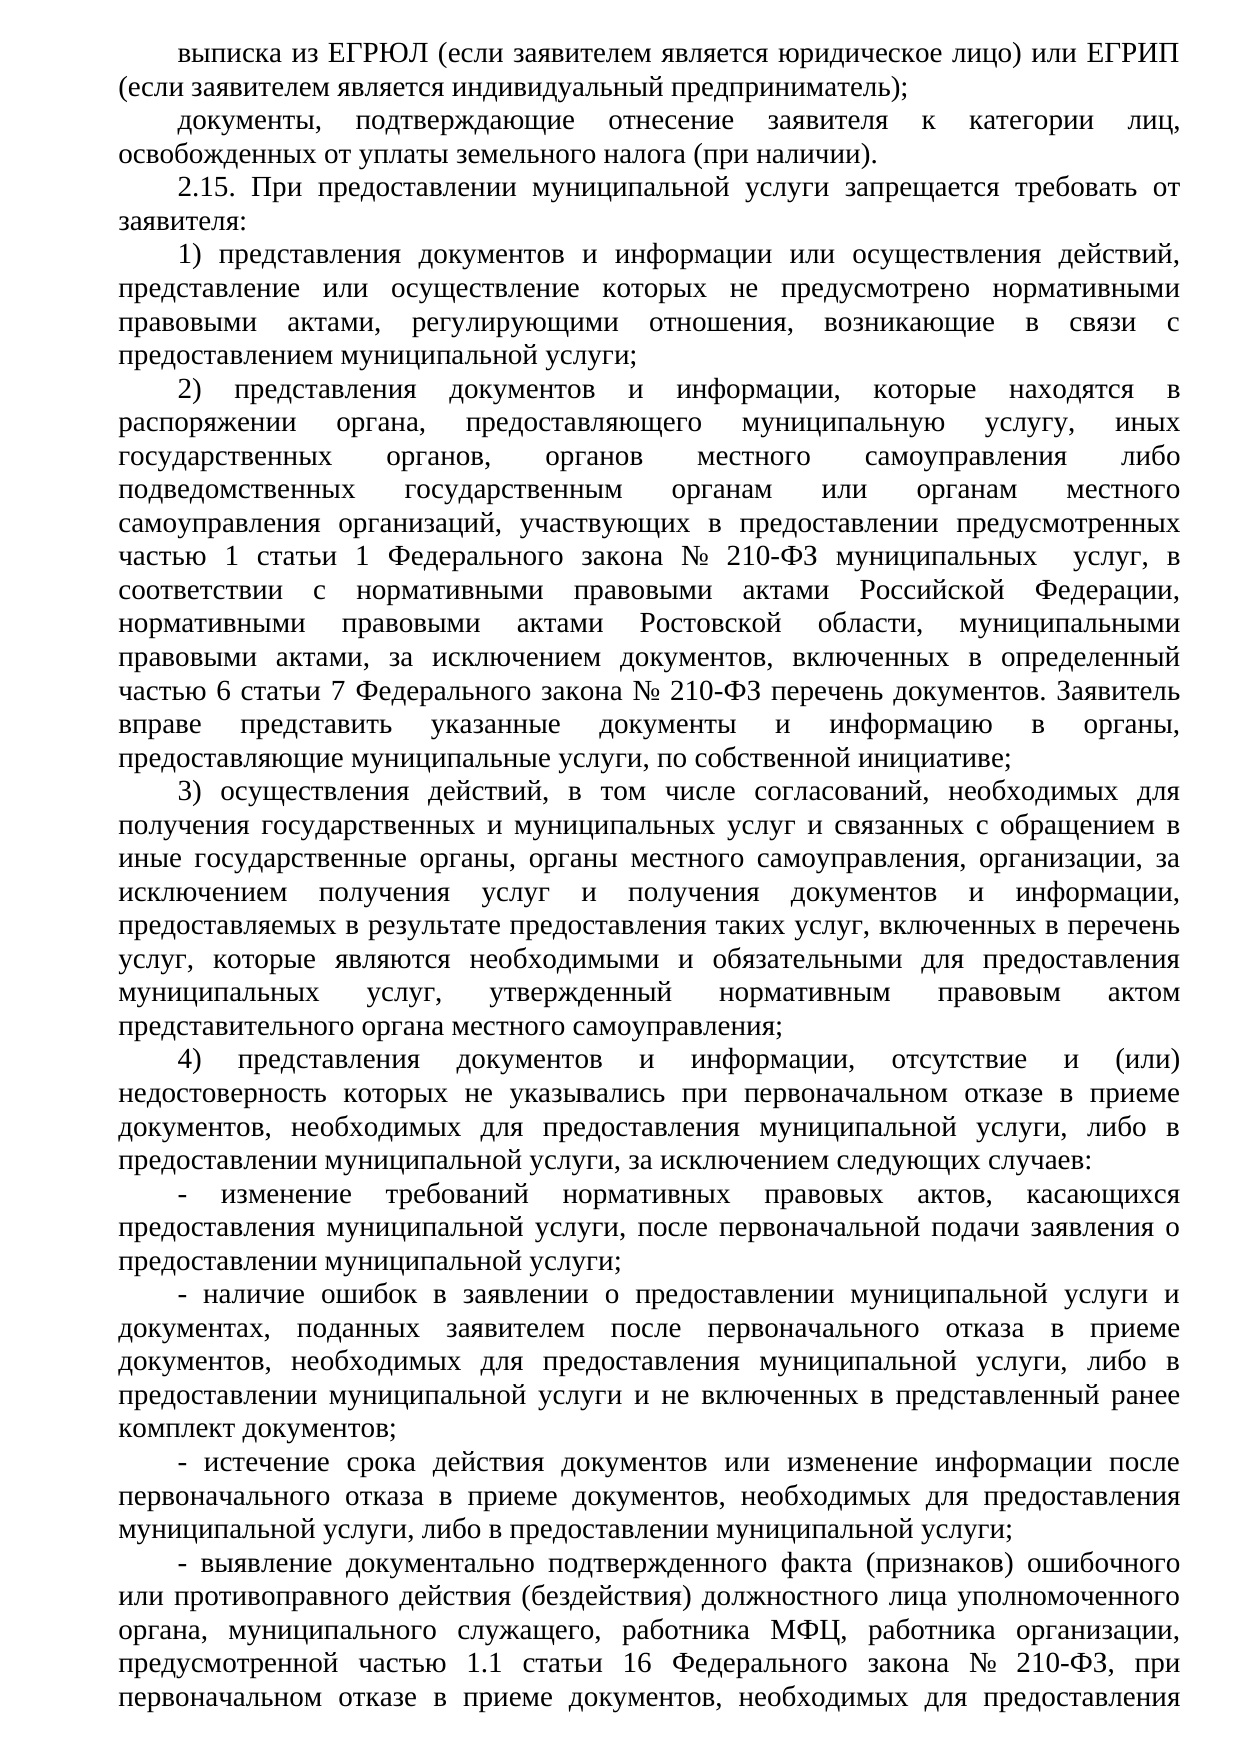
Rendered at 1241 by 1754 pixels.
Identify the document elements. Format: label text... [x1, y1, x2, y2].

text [118, 1545, 1181, 1712]
text - истечение срока действия документов или изменение информации после первоначального отказа в приеме документов, необходимых для предоставления муниципальной услуги, либо в предоставлении муниципальной услуги; [118, 1444, 1181, 1545]
text - наличие ошибок в заявлении о предоставлении муниципальной услуги и документах, поданных заявителем после первоначального отказа в приеме документов, необходимых для предоставления муниципальной услуги, либо в предоставлении муниципальной услуги и не включенных в представленный ранее комплект документов; [118, 1276, 1181, 1444]
text 3) осуществления действий, в том числе согласований, необходимых для получения государственных и муниципальных услуг и связанных с обращением в иные государственные органы, органы местного самоуправления, организации, за исключением получения услуг и получения документов и информации, предоставляемых в результате предоставления таких услуг, включенных в перечень услуг, которые являются необходимыми и обязательными для предоставления муниципальных услуг, утвержденный нормативным правовым актом представительного органа местного самоуправления; [118, 773, 1181, 1042]
text выписка из ЕГРЮЛ (если заявителем является юридическое лицо) или ЕГРИП (если заявителем является индивидуальный предприниматель); [118, 35, 1181, 102]
text 2) представления документов и информации, которые находятся в распоряжении органа, предоставляющего муниципальную услугу, иных государственных органов, органов местного самоуправления либо подведомственных государственным органам или органам местного самоуправления организаций, участвующих в предоставлении предусмотренных частью 1 статьи 1 Федерального закона № 210-ФЗ муниципальных услуг, в соответствии с нормативными правовыми актами Российской Федерации, нормативными правовыми актами Ростовской области, муниципальными правовыми актами, за исключением документов, включенных в определенный частью 6 статьи 7 Федерального закона № 210-ФЗ перечень документов. Заявитель вправе представить указанные документы и информацию в органы, предоставляющие муниципальные услуги, по собственной инициативе; [118, 371, 1181, 773]
text - изменение требований нормативных правовых актов, касающихся предоставления муниципальной услуги, после первоначальной подачи заявления о предоставлении муниципальной услуги; [118, 1176, 1181, 1276]
text 1) представления документов и информации или осуществления действий, представление или осуществление которых не предусмотрено нормативными правовыми актами, регулирующими отношения, возникающие в связи с предоставлением муниципальной услуги; [118, 237, 1181, 371]
text 2.15. При предоставлении муниципальной услуги запрещается требовать от заявителя: [118, 169, 1181, 237]
text 4) представления документов и информации, отсутствие и (или) недостоверность которых не указывались при первоначальном отказе в приеме документов, необходимых для предоставления муниципальной услуги, либо в предоставлении муниципальной услуги, за исключением следующих случаев: [118, 1042, 1181, 1176]
text документы, подтверждающие отнесение заявителя к категории лиц, освобожденных от уплаты земельного налога (при наличии). [118, 102, 1181, 169]
